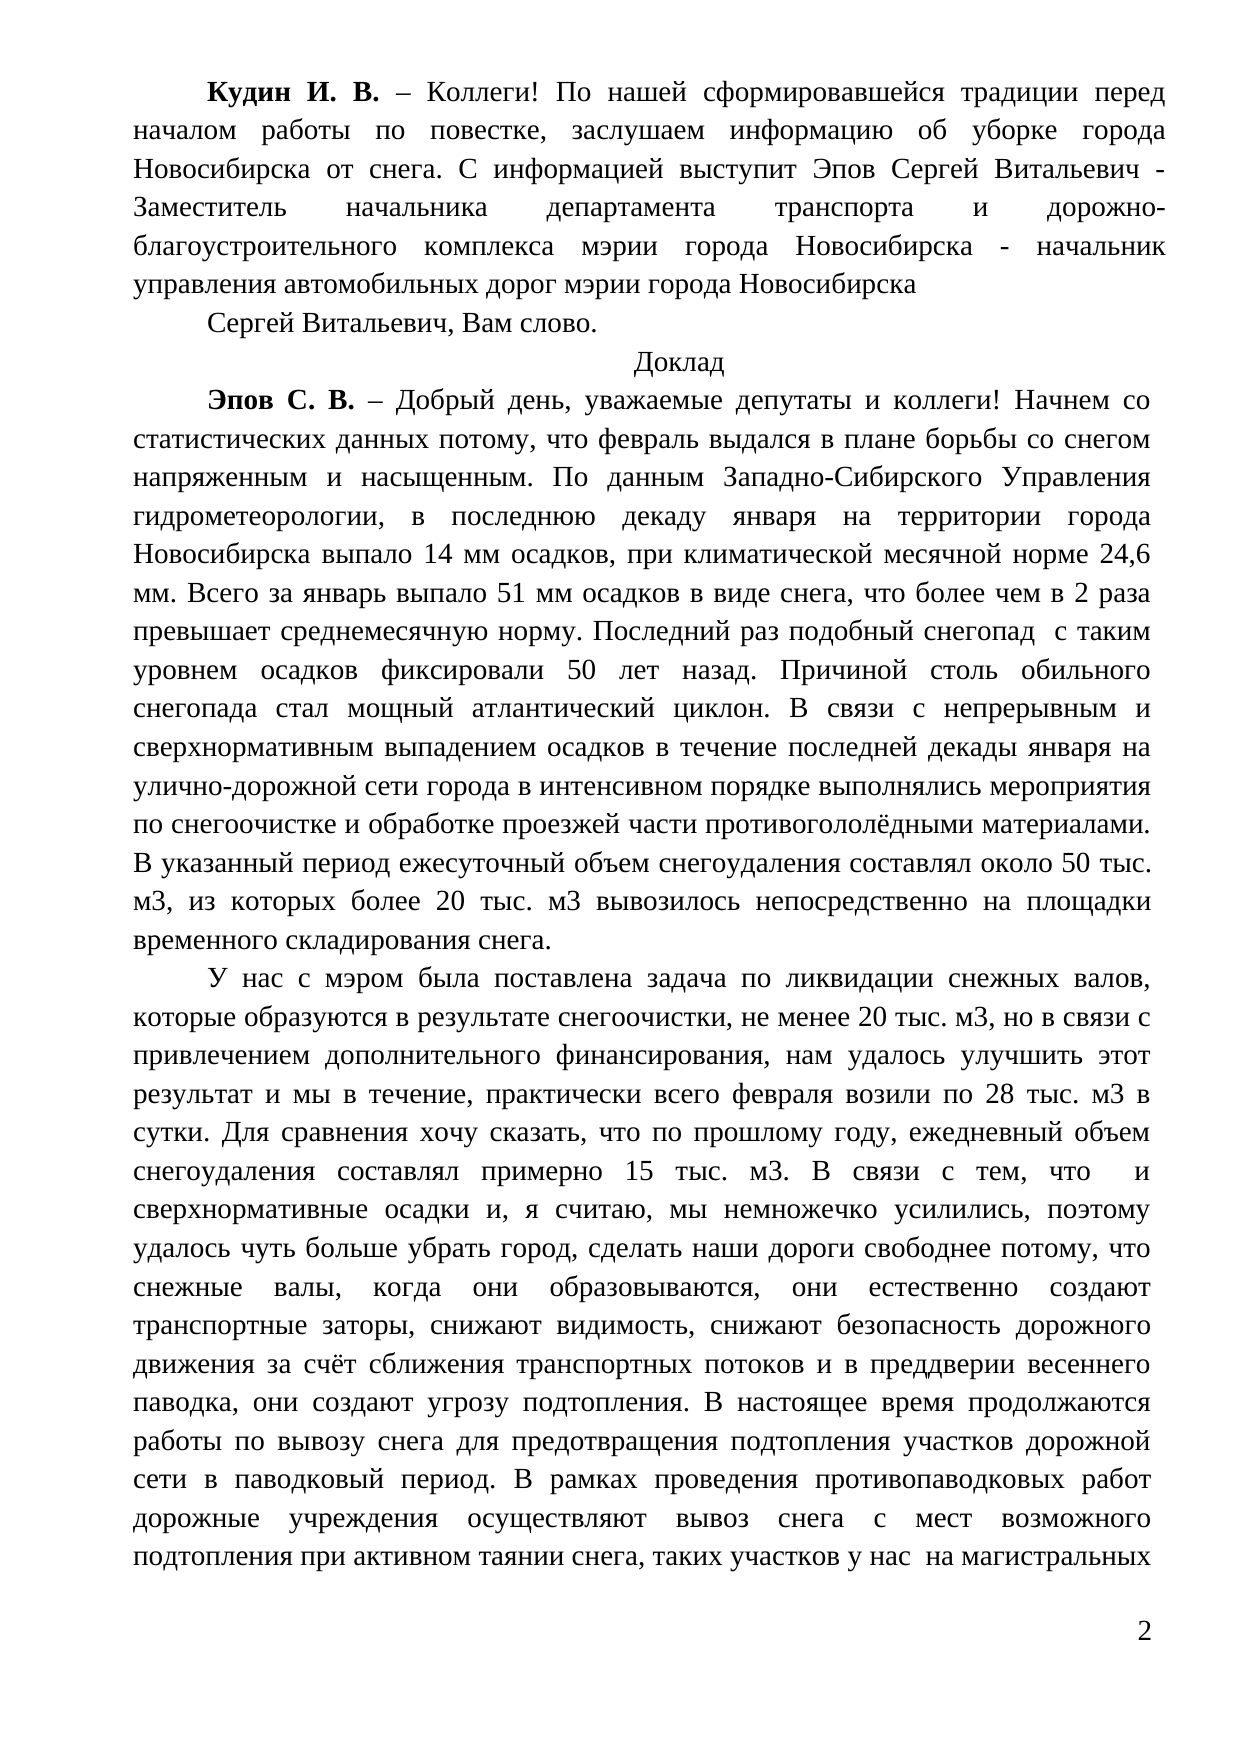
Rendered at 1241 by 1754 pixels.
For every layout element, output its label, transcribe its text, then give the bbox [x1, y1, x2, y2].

text Эпов С. В. – Добрый день, уважаемые депутаты и коллеги! Начнем со статистических данных потому, что февраль выдался в плане борьбы со снегом напряженным и насыщенным. По данным Западно-Сибирского Управления гидрометеорологии, в последнюю декаду января на территории города Новосибирска выпало 14 мм осадков, при климатической месячной норме 24,6 мм. Всего за январь выпало 51 мм осадков в виде снега, что более чем в 2 раза превышает среднемесячную норму. Последний раз подобный снегопад с таким уровнем осадков фиксировали 50 лет назад. Причиной столь обильного снегопада стал мощный атлантический циклон. В связи с непрерывным и сверхнормативным выпадением осадков в течение последней декады января на улично-дорожной сети города в интенсивном порядке выполнялись мероприятия по снегоочистке и обработке проезжей части противогололёдными материалами. В указанный период ежесуточный объем снегоудаления составлял около 50 тыс. м3, из которых более 20 тыс. м3 вывозилось непосредственно на площадки временного складирования снега. [133, 382, 1152, 955]
text Кудин И. В. – Коллеги! По нашей сформировавшейся традиции перед началом работы по повестке, заслушаем информацию об уборке города Новосибирска от снега. С информацией выступит Эпов Сергей Витальевич - Заместитель начальника департамента транспорта и дорожно-благоустроительного комплекса мэрии города Новосибирска - начальник управления автомобильных дорог мэрии города Новосибирска [133, 74, 1167, 300]
text Доклад [133, 344, 1152, 377]
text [133, 960, 1152, 1572]
text Сергей Витальевич, Вам слово. [133, 305, 1152, 339]
